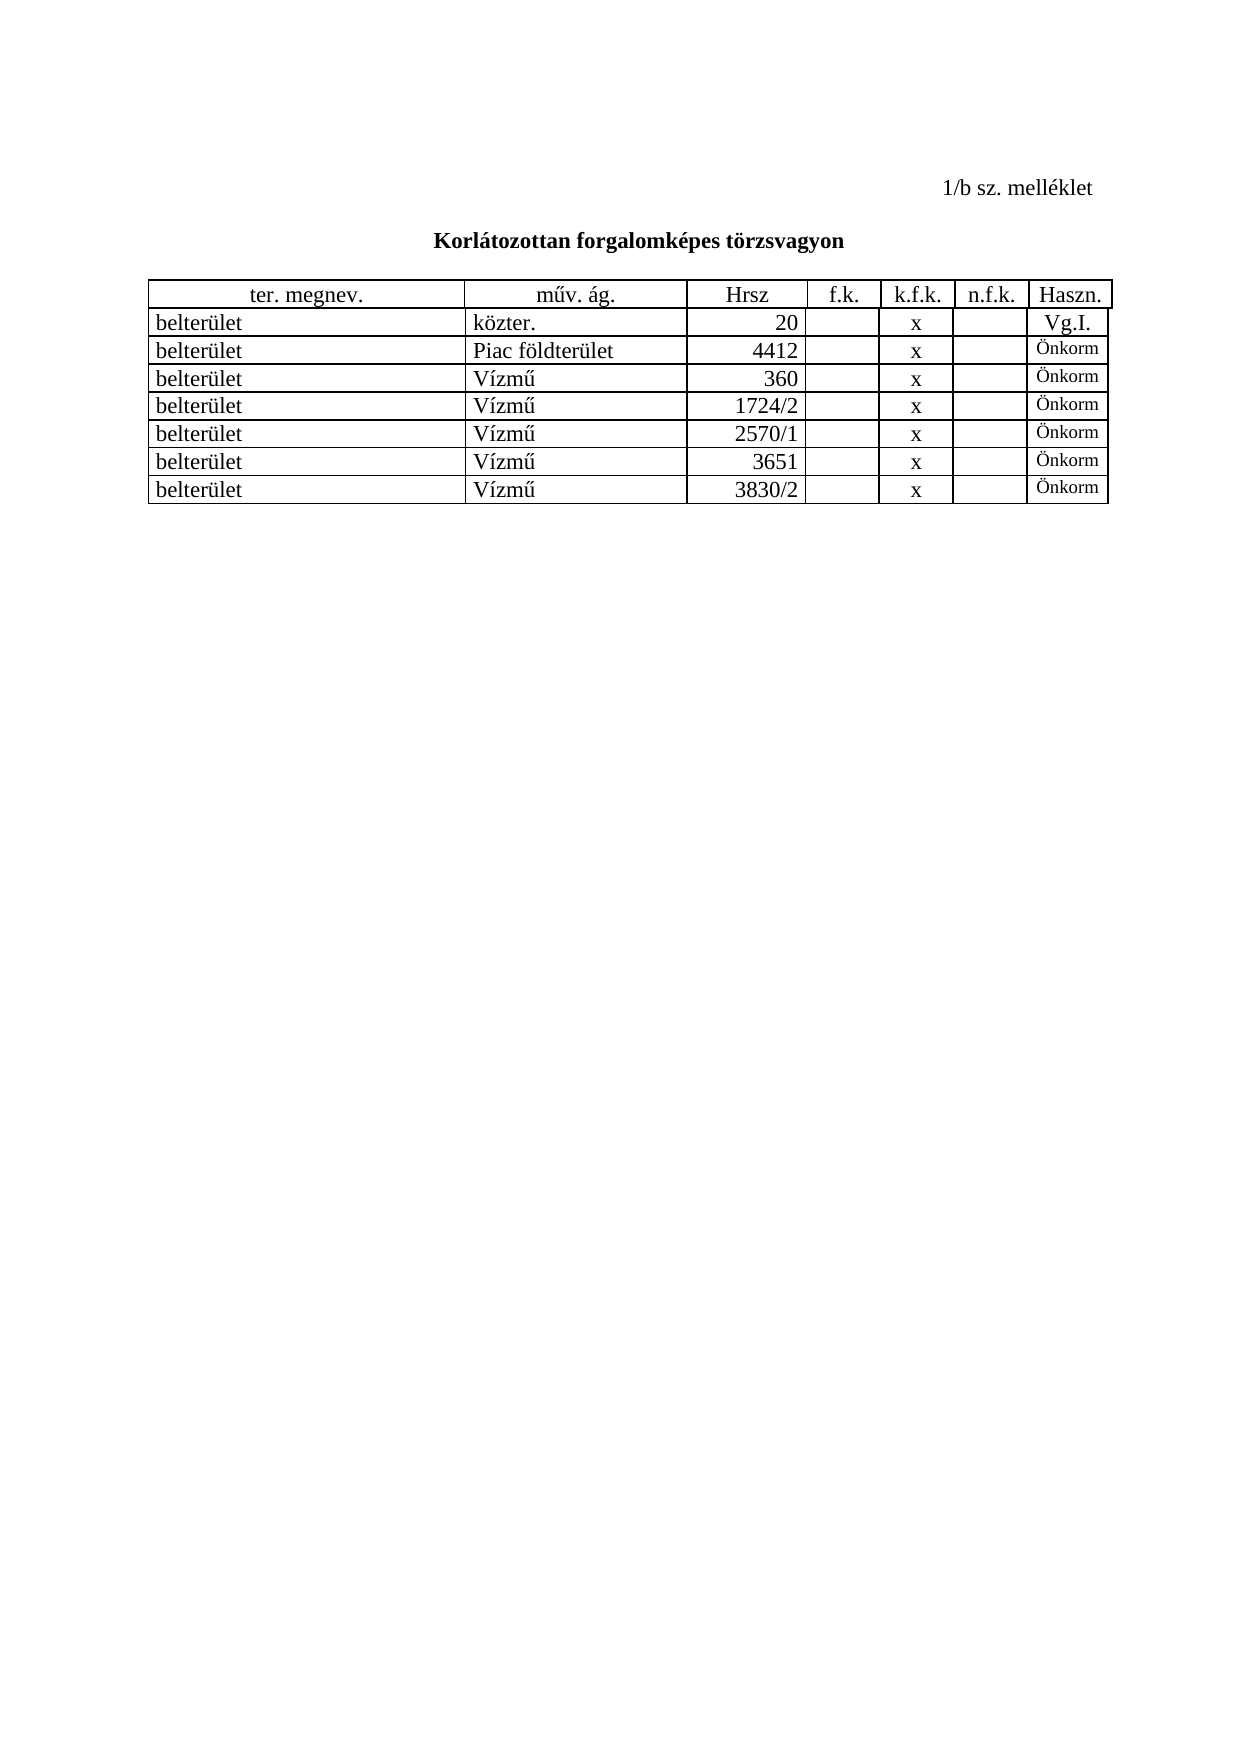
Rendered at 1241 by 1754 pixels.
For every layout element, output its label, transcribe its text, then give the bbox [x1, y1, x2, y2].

table_header k.f.k. [882, 281, 954, 307]
table_cell Vg.I. [1028, 309, 1107, 335]
table_cell [954, 421, 1026, 447]
table_cell Vízmű [466, 365, 686, 391]
table_cell [954, 309, 1026, 335]
table_cell [806, 393, 878, 419]
table_cell Piac földterület [466, 337, 686, 363]
table_cell [806, 476, 878, 503]
table_header n.f.k. [956, 281, 1028, 307]
table_cell Önkorm [1028, 448, 1107, 475]
table_cell belterület [149, 365, 465, 391]
table_cell 4412 [688, 337, 805, 363]
table_cell 2570/1 [688, 421, 805, 447]
table_cell Önkorm [1028, 421, 1107, 447]
table_cell x [880, 448, 952, 475]
table_cell [806, 365, 878, 391]
table_cell x [880, 421, 952, 447]
table_cell Vízmű [466, 476, 686, 503]
table_cell x [880, 393, 952, 419]
table_cell x [880, 476, 952, 503]
table_cell [806, 448, 878, 475]
table_cell Vízmű [466, 448, 686, 475]
table_cell belterület [149, 448, 465, 475]
table_cell Önkorm [1028, 337, 1107, 363]
table_cell közter. [466, 309, 686, 335]
table_cell 360 [688, 365, 805, 391]
table_header f.k. [808, 281, 880, 307]
table_cell [806, 337, 878, 363]
table_cell belterület [149, 476, 465, 503]
table_cell [954, 337, 1026, 363]
text 1/b sz. melléklet [185, 174, 1093, 200]
table_cell 1724/2 [688, 393, 805, 419]
table_cell Vízmű [466, 421, 686, 447]
table_header Haszn. [1030, 281, 1111, 307]
table_cell 20 [688, 309, 805, 335]
table_header Hrsz [688, 281, 807, 307]
table_cell [954, 448, 1026, 475]
table_cell belterület [149, 393, 465, 419]
table_cell x [880, 337, 952, 363]
text Korlátozottan forgalomképes törzsvagyon [185, 227, 1093, 253]
table_cell 3651 [688, 448, 805, 475]
table_header műv. ág. [465, 281, 686, 307]
table_header ter. megnev. [149, 281, 464, 307]
table_cell [954, 393, 1026, 419]
table_cell Önkorm [1028, 393, 1107, 419]
table_cell [954, 476, 1026, 503]
table_cell 3830/2 [688, 476, 805, 503]
table_cell [806, 421, 878, 447]
table_cell belterület [149, 337, 465, 363]
table_cell Vízmű [466, 393, 686, 419]
table_cell [806, 309, 878, 335]
table_cell x [880, 365, 952, 391]
table_cell x [880, 309, 952, 335]
table_cell [954, 365, 1026, 391]
table_cell Önkorm [1028, 365, 1107, 391]
table_cell Önkorm [1028, 476, 1107, 503]
table_cell belterület [149, 421, 465, 447]
table_cell belterület [149, 309, 465, 335]
